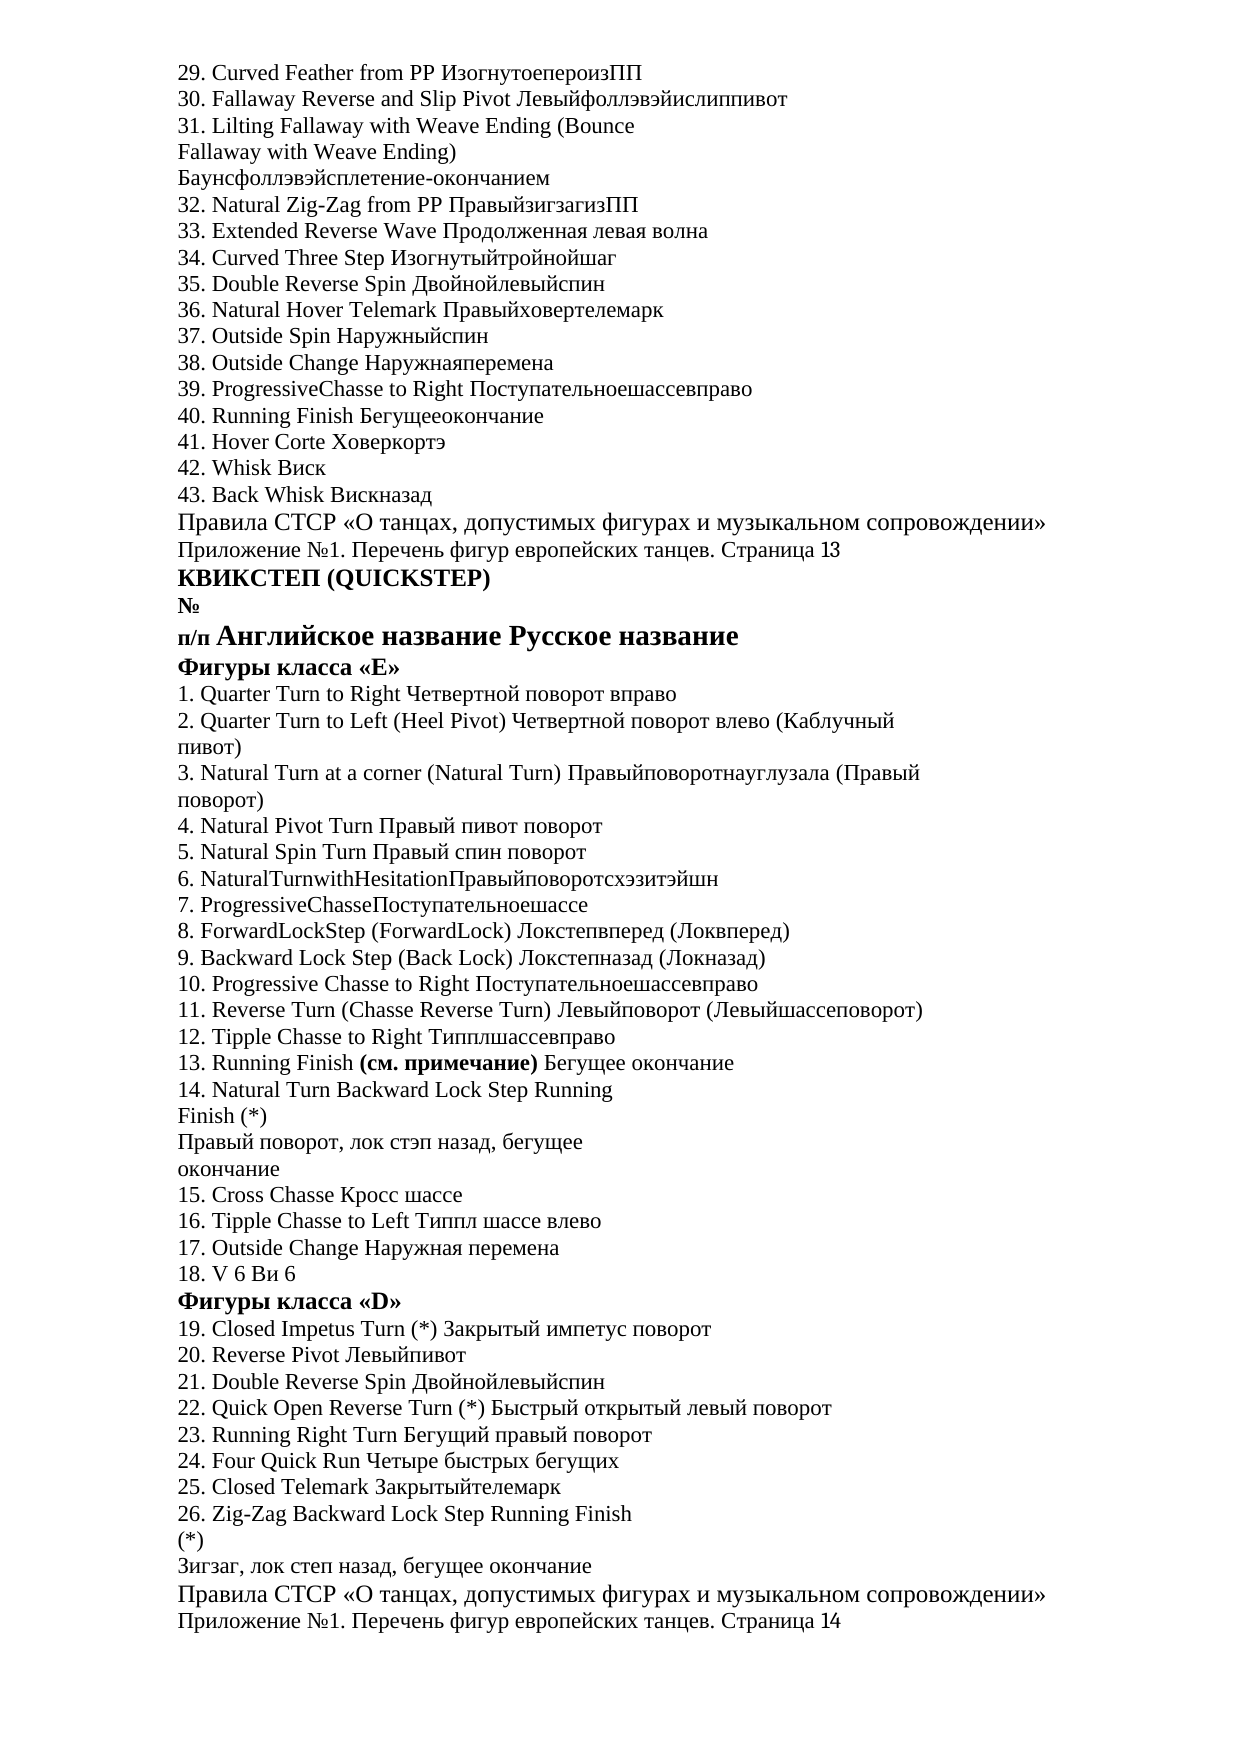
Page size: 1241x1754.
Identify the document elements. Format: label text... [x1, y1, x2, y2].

text Фигуры класса «D» [177, 1286, 1152, 1315]
text поворот) [177, 786, 1152, 812]
text Fallaway with Weave Ending) [177, 138, 1152, 164]
text 10. Progressive Chasse to Right Поступательноешассевправо [177, 970, 1152, 997]
text 13. Running Finish (см. примечание) Бегущее окончание [177, 1049, 1152, 1076]
text 20. Reverse Pivot Левыйпивот [177, 1342, 1152, 1368]
text 41. Hover Corte Ховеркортэ [177, 428, 1152, 454]
text 11. Reverse Turn (Chasse Reverse Turn) Левыйповорот (Левыйшассеповорот) [177, 997, 1152, 1023]
text Правила СТСР «О танцах, допустимых фигурах и музыкальном сопровождении» [177, 507, 1152, 536]
text 30. Fallaway Reverse and Slip Pivot Левыйфоллэвэйислиппивот [177, 85, 1152, 112]
text 1. Quarter Turn to Right Четвертной поворот вправо [177, 680, 1152, 707]
text пивот) [177, 733, 1152, 759]
text 6. NaturalTurnwithHesitationПравыйповоротсхэзитэйшн [177, 865, 1152, 891]
text 4. Natural Pivot Turn Правый пивот поворот [177, 812, 1152, 838]
text Finish (*) [177, 1102, 1152, 1128]
text 23. Running Right Turn Бегущий правый поворот [177, 1421, 1152, 1447]
text 14. Natural Turn Backward Lock Step Running [177, 1076, 1152, 1102]
text 9. Backward Lock Step (Back Lock) Локстепназад (Локназад) [177, 944, 1152, 970]
text 33. Extended Reverse Wave Продолженная левая волна [177, 217, 1152, 243]
text 16. Tipple Chasse to Left Типпл шассе влево [177, 1207, 1152, 1234]
text Правила СТСР «О танцах, допустимых фигурах и музыкальном сопровождении» [177, 1579, 1152, 1607]
text 42. Whisk Виск [177, 454, 1152, 481]
text 18. V 6 Ви 6 [177, 1260, 1152, 1286]
text № [177, 592, 1152, 618]
text 12. Tipple Chasse to Right Типплшассевправо [177, 1023, 1152, 1049]
text окончание [177, 1155, 1152, 1181]
text 8. ForwardLockStep (ForwardLock) Локстепвперед (Локвперед) [177, 917, 1152, 944]
text 39. ProgressiveChasse to Right Поступательноешассевправо [177, 375, 1152, 402]
text Приложение №1. Перечень фигур европейских танцев. Страница 13 [177, 536, 1152, 563]
text Приложение №1. Перечень фигур европейских танцев. Страница 14 [177, 1607, 1152, 1634]
text 34. Curved Three Step Изогнутыйтройнойшаг [177, 243, 1152, 270]
text 3. Natural Turn at a corner (Natural Turn) Правыйповоротнауглузала (Правый [177, 759, 1152, 786]
text 17. Outside Change Наружная перемена [177, 1234, 1152, 1260]
text 24. Four Quick Run Четыре быстрых бегущих [177, 1447, 1152, 1473]
text Фигуры класса «Е» [177, 652, 1152, 680]
text Баунсфоллэвэйсплетение-окончанием [177, 164, 1152, 191]
text 7. ProgressiveChasseПоступательноешассе [177, 891, 1152, 917]
text 32. Natural Zig-Zag from PP ПравыйзигзагизПП [177, 191, 1152, 217]
text 37. Outside Spin Наружныйспин [177, 323, 1152, 349]
text 19. Closed Impetus Turn (*) Закрытый импетус поворот [177, 1315, 1152, 1342]
text 29. Curved Feather from PP ИзогнутоепероизПП [177, 59, 1152, 85]
text 2. Quarter Turn to Left (Heel Pivot) Четвертной поворот влево (Каблучный [177, 707, 1152, 733]
text 22. Quick Open Reverse Turn (*) Быстрый открытый левый поворот [177, 1394, 1152, 1421]
text 21. Double Reverse Spin Двойнойлевыйспин [177, 1368, 1152, 1394]
text 40. Running Finish Бегущееокончание [177, 402, 1152, 428]
text КВИКСТЕП (QUICKSTEP) [177, 563, 1152, 592]
text 43. Back Whisk Вискназад [177, 481, 1152, 507]
text (*) [177, 1526, 1152, 1552]
text п/п Английское название Русское название [177, 618, 1152, 652]
text 31. Lilting Fallaway with Weave Ending (Bounce [177, 112, 1152, 138]
text 5. Natural Spin Turn Правый спин поворот [177, 838, 1152, 865]
text 36. Natural Hover Telemark Правыйховертелемарк [177, 296, 1152, 323]
text 25. Closed Telemark Закрытыйтелемарк [177, 1473, 1152, 1500]
text 15. Cross Chasse Кросс шассе [177, 1181, 1152, 1207]
text 35. Double Reverse Spin Двойнойлевыйспин [177, 270, 1152, 296]
text 26. Zig-Zag Backward Lock Step Running Finish [177, 1500, 1152, 1526]
text Зигзаг, лок степ назад, бегущее окончание [177, 1552, 1152, 1579]
text 38. Outside Change Наружнаяперемена [177, 349, 1152, 375]
text Правый поворот, лок стэп назад, бегущее [177, 1128, 1152, 1155]
